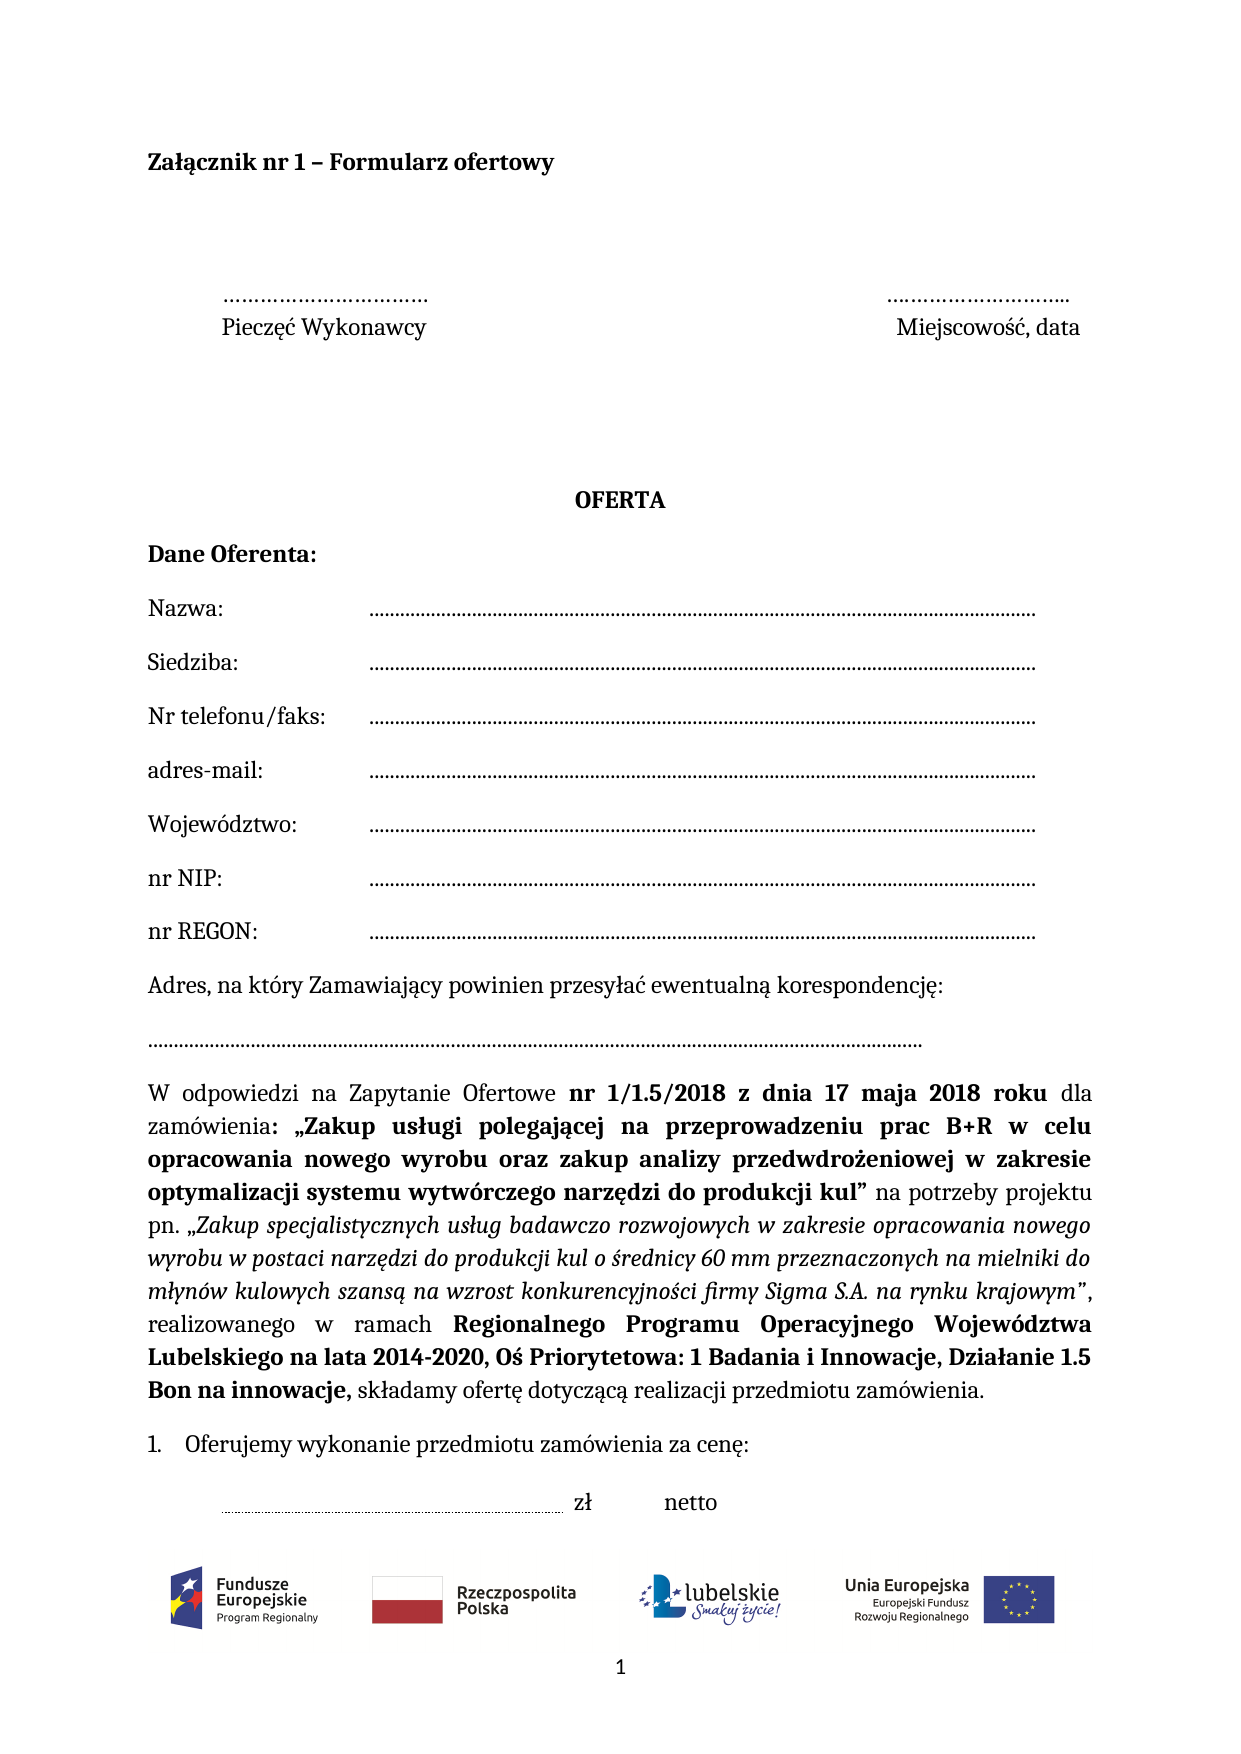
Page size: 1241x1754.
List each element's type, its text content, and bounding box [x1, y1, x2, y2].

text Pieczęć Wykonawcy Miejscowość, data [148, 313, 1093, 374]
text Załącznik nr 1 – Formularz ofertowy [148, 148, 1093, 176]
text OFERTA [148, 486, 1093, 515]
text …………………………… ….…………………….. [148, 280, 1093, 308]
list Oferujemy wykonanie przedmiotu zamówienia za cenę: [148, 1430, 1093, 1459]
text zł netto [148, 1487, 1093, 1516]
text Nazwa: .................................................................................................................................. [148, 594, 1093, 623]
text Siedziba: .................................................................................................................................. [148, 648, 1093, 677]
picture [147, 1549, 1093, 1653]
text Nr telefonu/faks: .................................................................................................................................. [148, 702, 1093, 731]
text W odpowiedzi na Zapytanie Ofertowe nr 1/1.5/2018 z dnia 17 maja 2018 roku dla zamówienia: „Zakup usługi polegającej na przeprowadzeniu prac B+R w celu opracowania nowego wyrobu oraz zakup analizy przedwdrożeniowej w zakresie optymalizacji systemu wytwórczego narzędzi do produkcji kul” na potrzeby projektu pn. „Zakup specjalistycznych usług badawczo rozwojowych w zakresie opracowania nowego wyrobu w postaci narzędzi do produkcji kul o średnicy 60 mm przeznaczonych na mielniki do młynów kulowych szansą na wzrost konkurencyjności firmy Sigma S.A. na rynku krajowym”, realizowanego w ramach Regionalnego Programu Operacyjnego Województwa Lubelskiego na lata 2014-2020, Oś Priorytetowa: 1 Badania i Innowacje, Działanie 1.5 Bon na innowacje, składamy ofertę dotyczącą realizacji przedmiotu zamówienia. [148, 1079, 1093, 1405]
text nr REGON: .................................................................................................................................. [148, 917, 1093, 946]
text adres-mail: .................................................................................................................................. [148, 756, 1093, 784]
text Województwo: .................................................................................................................................. [148, 809, 1093, 838]
text nr NIP: .................................................................................................................................. [148, 863, 1093, 892]
text Adres, na który Zamawiający powinien przesyłać ewentualną korespondencję: [148, 971, 1093, 1000]
text ....................................................................................................................................................... [148, 1025, 1093, 1054]
text Dane Oferenta: [148, 540, 1093, 569]
